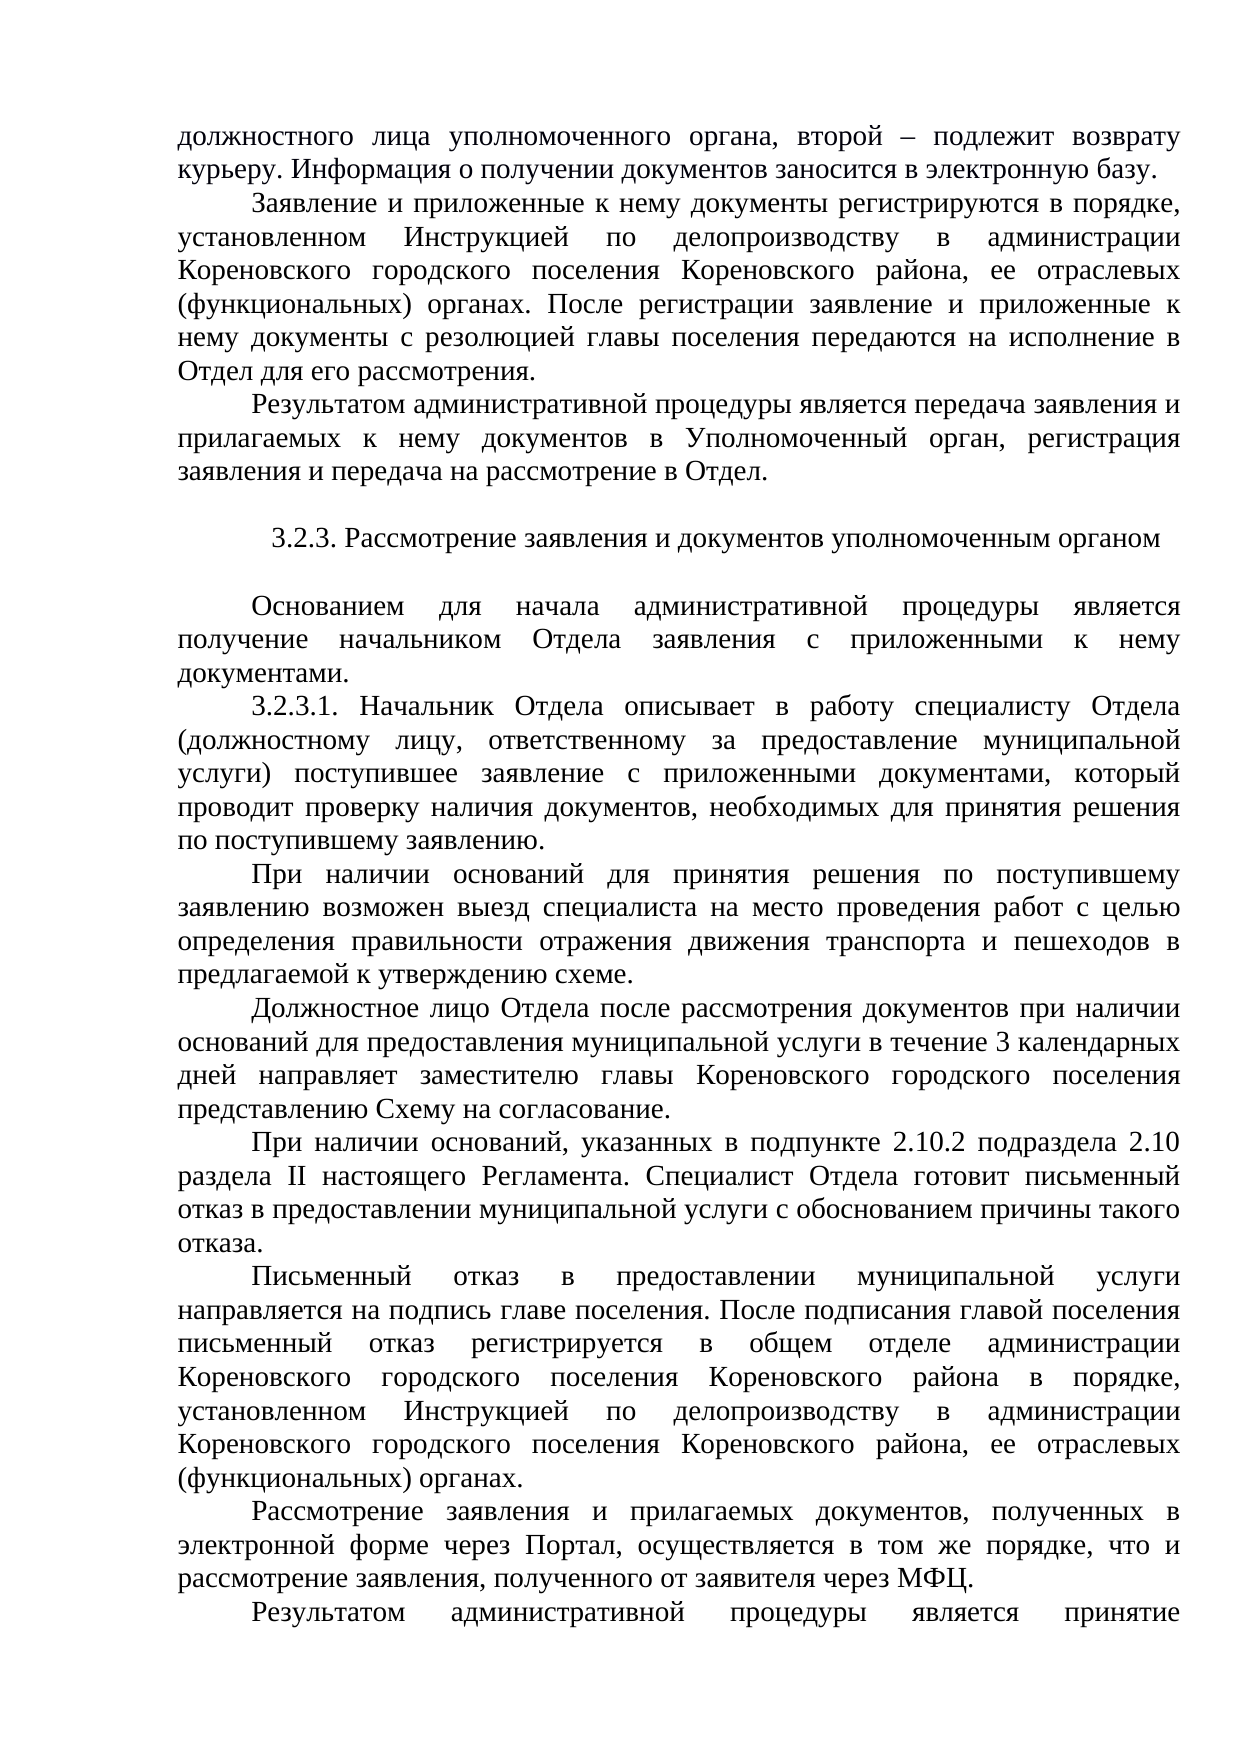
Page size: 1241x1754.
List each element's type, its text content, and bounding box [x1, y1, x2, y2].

text 3.2.3.1. Начальник Отдела описывает в работу специалисту Отдела (должностному лицу, ответственному за предоставление муниципальной услуги) поступившее заявление с приложенными документами, который проводит проверку наличия документов, необходимых для принятия решения по поступившему заявлению. [177, 688, 1181, 856]
text При наличии оснований, указанных в подпункте 2.10.2 подраздела 2.10 раздела II настоящего Регламента. Специалист Отдела готовит письменный отказ в предоставлении муниципальной услуги с обоснованием причины такого отказа. [177, 1124, 1181, 1258]
text 3.2.3. Рассмотрение заявления и документов уполномоченным органом [177, 521, 1181, 554]
text Основанием для начала административной процедуры является получение начальником Отдела заявления с приложенными к нему документами. [177, 588, 1181, 688]
text Письменный отказ в предоставлении муниципальной услуги направляется на подпись главе поселения. После подписания главой поселения письменный отказ регистрируется в общем отделе администрации Кореновского городского поселения Кореновского района в порядке, установленном Инструкцией по делопроизводству в администрации Кореновского городского поселения Кореновского района, ее отраслевых (функциональных) органах. [177, 1258, 1181, 1493]
text Рассмотрение заявления и прилагаемых документов, полученных в электронной форме через Портал, осуществляется в том же порядке, что и рассмотрение заявления, полученного от заявителя через МФЦ. [177, 1493, 1181, 1594]
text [177, 1594, 1181, 1627]
text Заявление и приложенные к нему документы регистрируются в порядке, установленном Инструкцией по делопроизводству в администрации Кореновского городского поселения Кореновского района, ее отраслевых (функциональных) органах. После регистрации заявление и приложенные к нему документы с резолюцией главы поселения передаются на исполнение в Отдел для его рассмотрения. [177, 185, 1181, 386]
text Результатом административной процедуры является передача заявления и прилагаемых к нему документов в Уполномоченный орган, регистрация заявления и передача на рассмотрение в Отдел. [177, 386, 1181, 487]
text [177, 118, 1181, 185]
text Должностное лицо Отдела после рассмотрения документов при наличии оснований для предоставления муниципальной услуги в течение 3 календарных дней направляет заместителю главы Кореновского городского поселения представлению Схему на согласование. [177, 990, 1181, 1124]
text При наличии оснований для принятия решения по поступившему заявлению возможен выезд специалиста на место проведения работ с целью определения правильности отражения движения транспорта и пешеходов в предлагаемой к утверждению схеме. [177, 856, 1181, 990]
